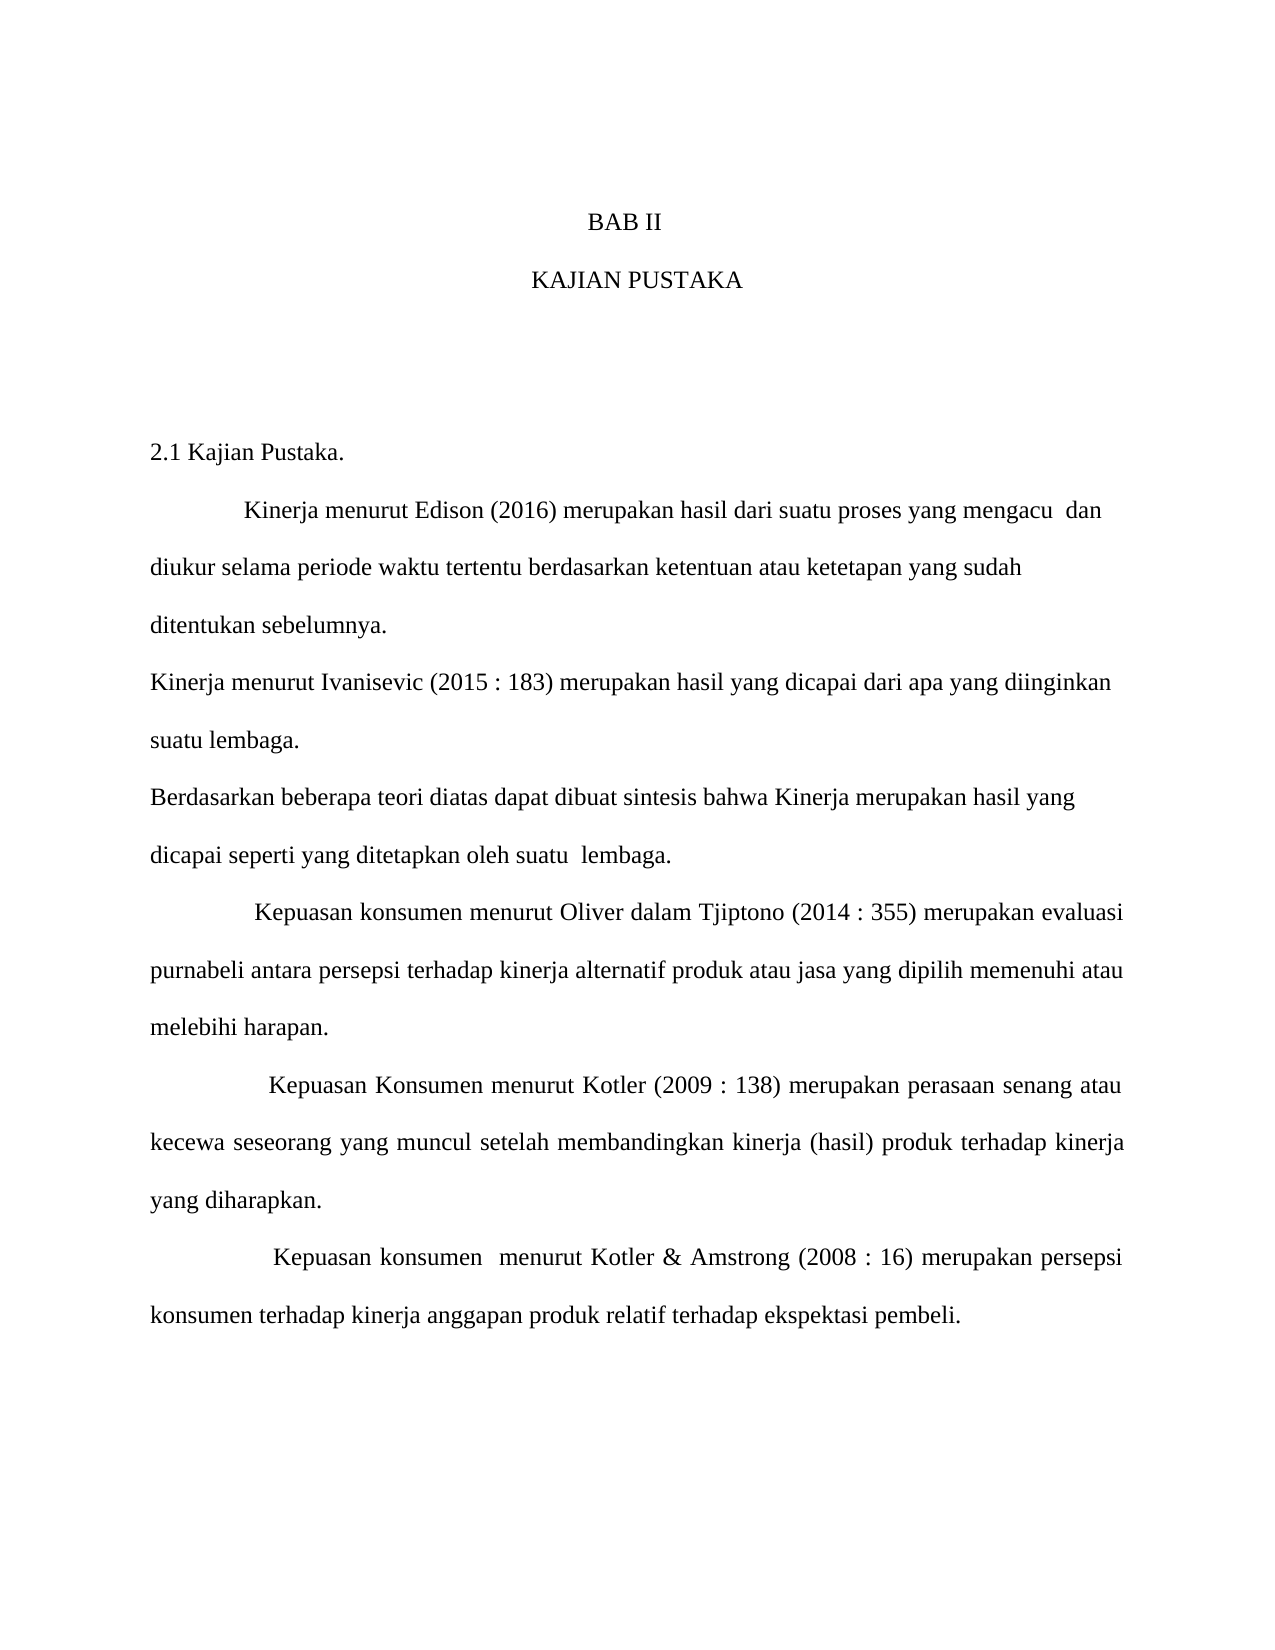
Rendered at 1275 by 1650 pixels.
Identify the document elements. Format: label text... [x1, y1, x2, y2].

text Kinerja menurut Ivanisevic (2015 : 183) merupakan hasil yang dicapai dari apa yang diinginkan suatu lembaga. [150, 667, 1125, 754]
text Kepuasan konsumen menurut Oliver dalam Tjiptono (2014 : 355) merupakan evaluasi purnabeli antara persepsi terhadap kinerja alternatif produk atau jasa yang dipilih memenuhi atau melebihi harapan. [150, 897, 1125, 1041]
text KAJIAN PUSTAKA [150, 265, 1125, 294]
text Berdasarkan beberapa teori diatas dapat dibuat sintesis bahwa Kinerja merupakan hasil yang dicapai seperti yang ditetapkan oleh suatu lembaga. [150, 782, 1125, 869]
text 2.1 Kajian Pustaka. [150, 437, 1125, 466]
text Kepuasan Konsumen menurut Kotler (2009 : 138) merupakan perasaan senang atau kecewa seseorang yang muncul setelah membandingkan kinerja (hasil) produk terhadap kinerja yang diharapkan. [150, 1070, 1125, 1214]
text Kinerja menurut Edison (2016) merupakan hasil dari suatu proses yang mengacu dan diukur selama periode waktu tertentu berdasarkan ketentuan atau ketetapan yang sudah ditentukan sebelumnya. [150, 495, 1125, 639]
text Kepuasan konsumen menurut Kotler & Amstrong (2008 : 16) merupakan persepsi konsumen terhadap kinerja anggapan produk relatif terhadap ekspektasi pembeli. [150, 1242, 1125, 1329]
text BAB II [150, 207, 1125, 236]
